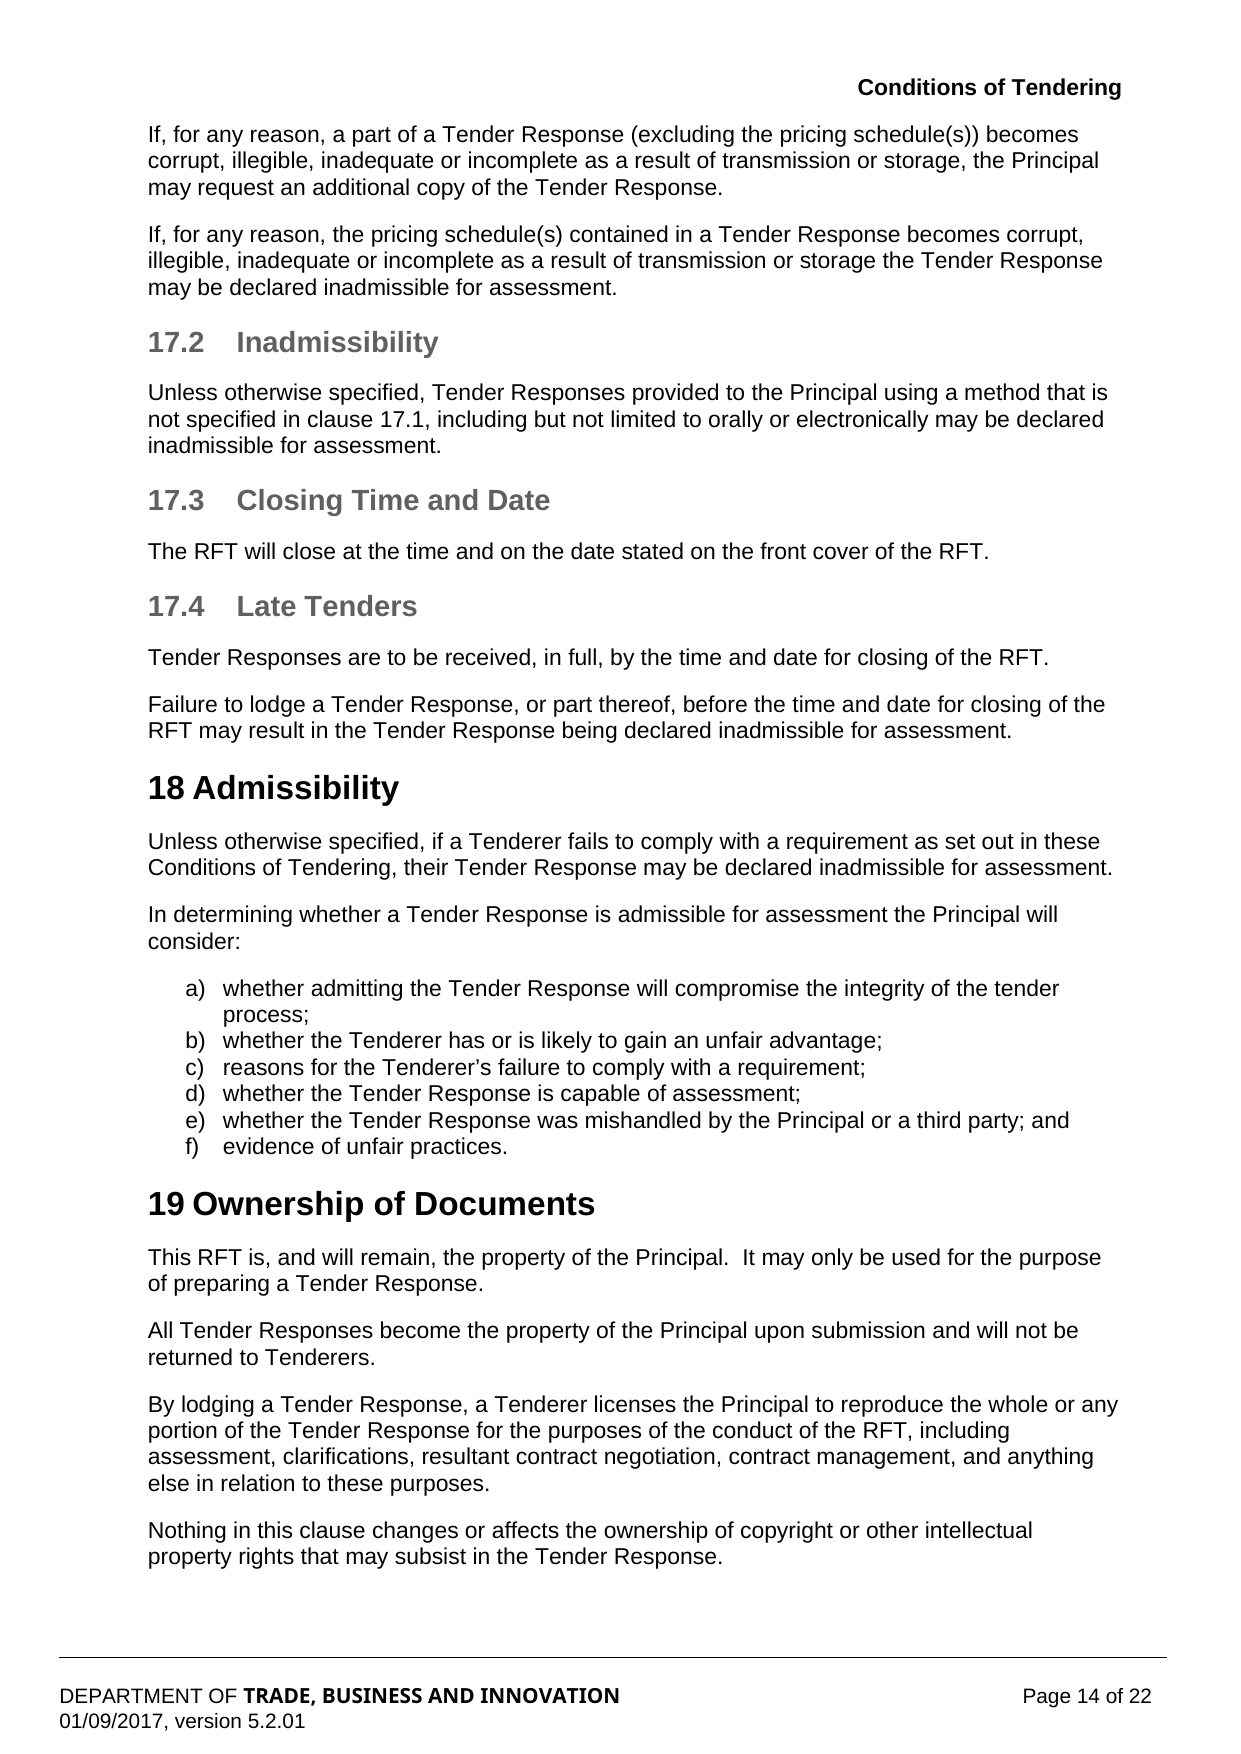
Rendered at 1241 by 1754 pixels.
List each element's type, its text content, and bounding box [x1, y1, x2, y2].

text Unless otherwise specified, if a Tenderer fails to comply with a requirement as set out in these Conditions of Tendering, their Tender Response may be declared inadmissible for assessment. [148, 828, 1122, 880]
text All Tender Responses become the property of the Principal upon submission and will not be returned to Tenderers. [148, 1317, 1122, 1370]
text In determining whether a Tender Response is admissible for assessment the Principal will consider: [148, 901, 1122, 954]
list evidence of unfair practices. [185, 1133, 1122, 1159]
subtitle Admissibility [148, 768, 1122, 807]
text This RFT is, and will remain, the property of the Principal. It may only be used for the purpose of preparing a Tender Response. [148, 1243, 1122, 1296]
list reasons for the Tenderer’s failure to comply with a requirement; [185, 1054, 1122, 1080]
text If, for any reason, a part of a Tender Response (excluding the pricing schedule(s)) becomes corrupt, illegible, inadequate or incomplete as a result of transmission or storage, the Principal may request an additional copy of the Tender Response. [148, 121, 1122, 200]
subtitle Ownership of Documents [148, 1184, 1122, 1223]
list whether the Tender Response is capable of assessment; [185, 1080, 1122, 1107]
text Nothing in this clause changes or affects the ownership of copyright or other intellectual property rights that may subsist in the Tender Response. [148, 1517, 1122, 1569]
text By lodging a Tender Response, a Tenderer licenses the Principal to reproduce the whole or any portion of the Tender Response for the purposes of the conduct of the RFT, including assessment, clarifications, resultant contract negotiation, contract management, and anything else in relation to these purposes. [148, 1391, 1122, 1496]
text Failure to lodge a Tender Response, or part thereof, before the time and date for closing of the RFT may result in the Tender Response being declared inadmissible for assessment. [148, 691, 1122, 743]
text If, for any reason, the pricing schedule(s) contained in a Tender Response becomes corrupt, illegible, inadequate or incomplete as a result of transmission or storage the Tender Response may be declared inadmissible for assessment. [148, 221, 1122, 300]
list whether the Tenderer has or is likely to gain an unfair advantage; [185, 1027, 1122, 1054]
list whether admitting the Tender Response will compromise the integrity of the tender process; [185, 975, 1122, 1027]
text The RFT will close at the time and on the date stated on the front cover of the RFT. [148, 538, 1122, 564]
subtitle Inadmissibility [148, 325, 1122, 358]
text Tender Responses are to be received, in full, by the time and date for closing of the RFT. [148, 643, 1122, 670]
text Unless otherwise specified, Tender Responses provided to the Principal using a method that is not specified in clause 17.1, including but not limited to orally or electronically may be declared inadmissible for assessment. [148, 379, 1122, 458]
subtitle Late Tenders [148, 589, 1122, 623]
list whether the Tender Response was mishandled by the Principal or a third party; and [185, 1107, 1122, 1133]
subtitle Closing Time and Date [148, 483, 1122, 517]
